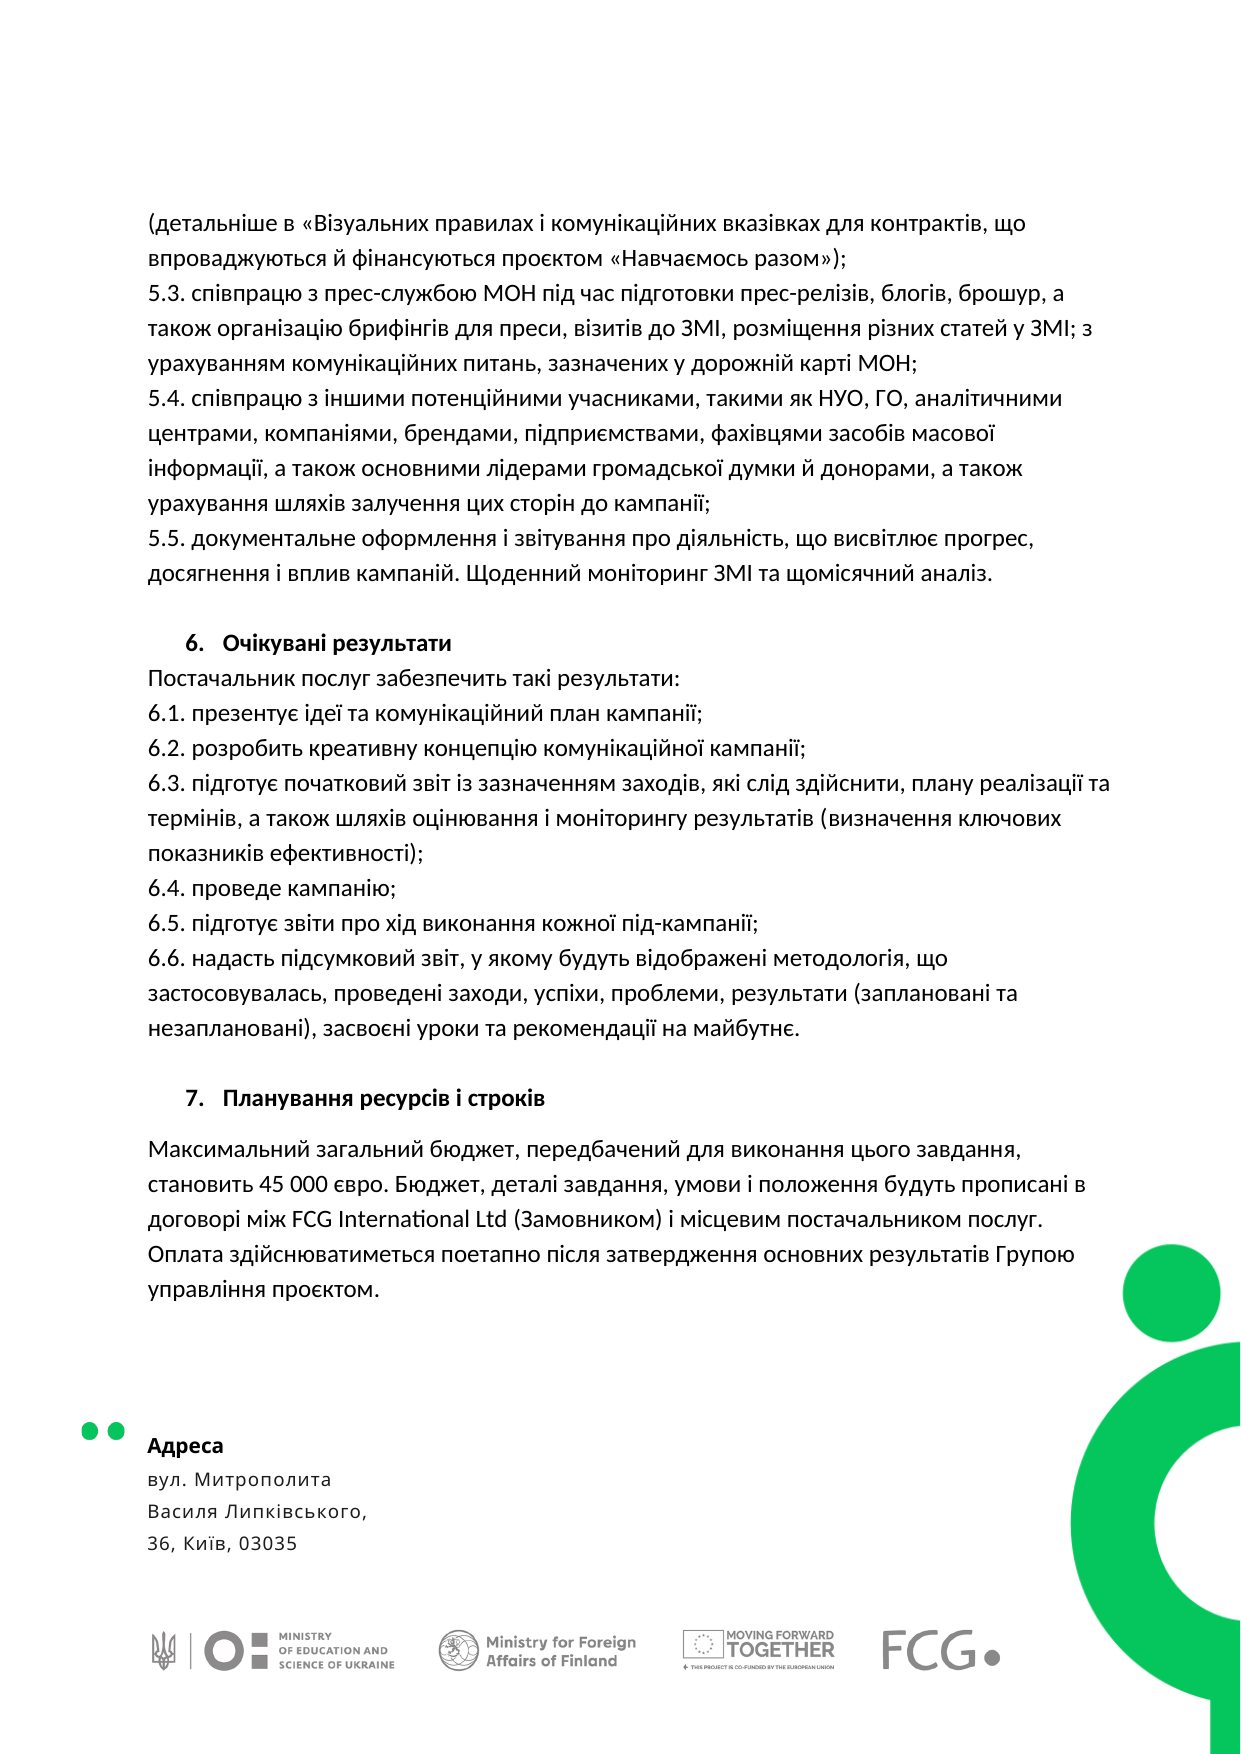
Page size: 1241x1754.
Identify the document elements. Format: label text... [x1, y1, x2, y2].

text Постачальник послуг забезпечить такі результати: [148, 662, 1122, 692]
text 6.2. розробить креативну концепцію комунікаційної кампанії; [148, 732, 1122, 762]
text 6.1. презентує ідеї та комунікаційний план кампанії; [148, 697, 1122, 727]
text 6.4. проведе кампанію; [148, 872, 1122, 902]
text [148, 207, 1122, 272]
text Максимальний загальний бюджет, передбачений для виконання цього завдання, становить 45 000 євро. Бюджет, деталі завдання, умови і положення будуть прописані в договорі між FCG International Ltd (Замовником) і місцевим постачальником послуг. [148, 1133, 1122, 1234]
list Планування ресурсів і строків [185, 1082, 1122, 1112]
text 5.5. документальне оформлення і звітування про діяльність, що висвітлює прогрес, досягнення і вплив кампаній. Щоденний моніторинг ЗМІ та щомісячний аналіз. [148, 522, 1122, 587]
text 6.3. підготує початковий звіт із зазначенням заходів, які слід здійснити, плану реалізації та термінів, а також шляхів оцінювання і моніторингу результатів (визначення ключових показників ефективності); [148, 767, 1122, 867]
text 6.6. надасть підсумковий звіт, у якому будуть відображені методологія, що застосовувалась, проведені заходи, успіхи, проблеми, результати (заплановані та незаплановані), засвоєні уроки та рекомендації на майбутнє. [148, 942, 1122, 1042]
list Очікувані результати [185, 627, 1122, 657]
text 5.3. співпрацю з прес-службою МОН під час підготовки прес-релізів, блогів, брошур, а також організацію брифінгів для преси, візитів до ЗМІ, розміщення різних статей у ЗМІ; з урахуванням комунікаційних питань, зазначених у дорожній карті МОН; [148, 277, 1122, 377]
text Оплата здійснюватиметься поетапно після затвердження основних результатів Групою управління проєктом. [148, 1238, 1122, 1304]
text 5.4. співпрацю з іншими потенційними учасниками, такими як НУО, ГО, аналітичними центрами, компаніями, брендами, підприємствами, фахівцями засобів масової інформації, а також основними лідерами громадської думки й донорами, а також урахування шляхів залучення цих сторін до кампанії; [148, 382, 1122, 517]
picture [22, 0, 1241, 1754]
text 6.5. підготує звіти про хід виконання кожної під-кампанії; [148, 907, 1122, 937]
